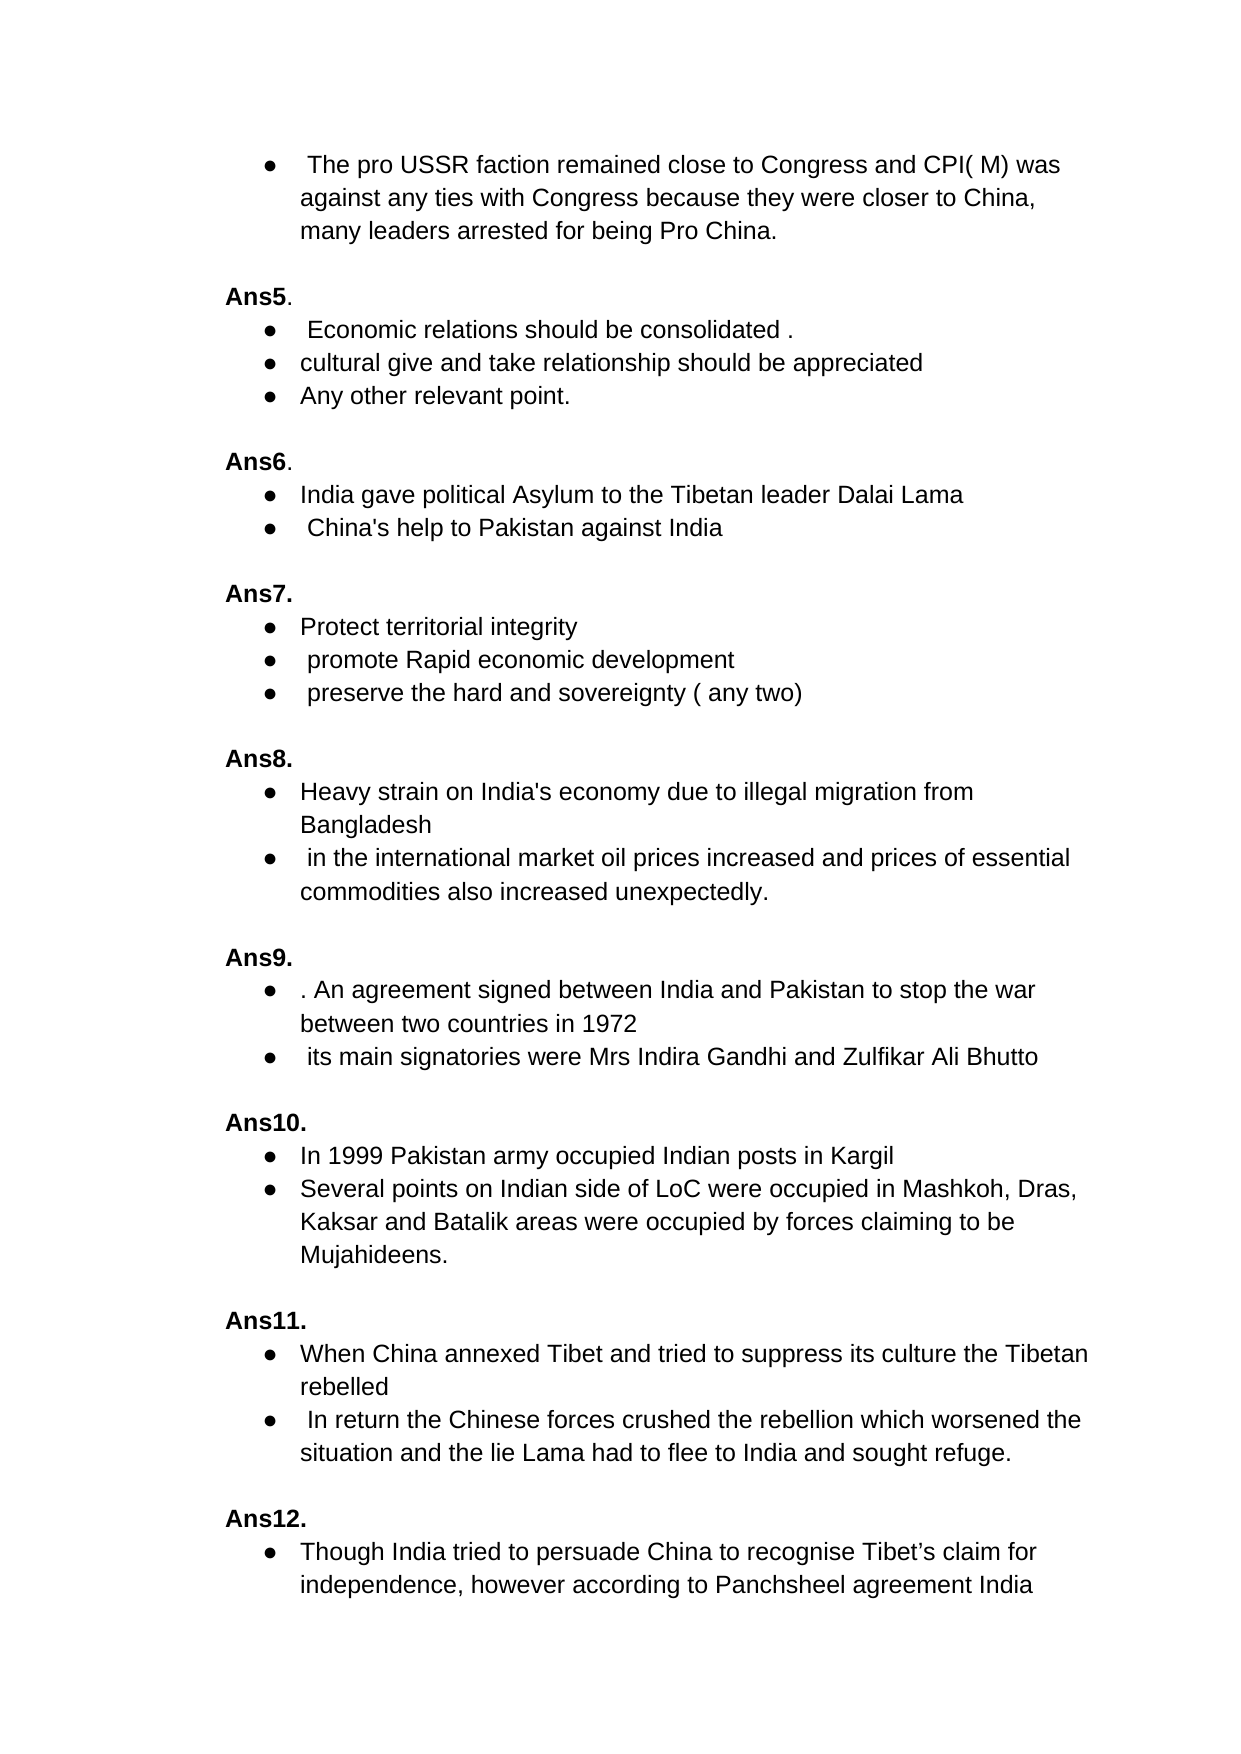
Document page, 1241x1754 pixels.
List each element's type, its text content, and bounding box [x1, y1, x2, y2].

list its main signatories were Mrs Indira Gandhi and Zulfikar Ali Bhutto [262, 1042, 1090, 1070]
list In return the Chinese forces crushed the rebellion which worsened the situation and the lie Lama had to flee to India and sought refuge. [262, 1405, 1090, 1467]
list Any other relevant point. [262, 381, 1090, 410]
list cultural give and take relationship should be appreciated [262, 348, 1090, 377]
list promote Rapid economic development [262, 645, 1090, 674]
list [262, 1537, 1090, 1599]
list In 1999 Pakistan army occupied Indian posts in Kargil [262, 1141, 1090, 1169]
list Several points on Indian side of LoC were occupied in Mashkoh, Dras, Kaksar and Batalik areas were occupied by forces claiming to be Mujahideens. [262, 1174, 1090, 1268]
list preserve the hard and sovereignty ( any two) [262, 678, 1090, 707]
list India gave political Asylum to the Tibetan leader Dalai Lama [262, 480, 1090, 509]
text Ans8. [225, 744, 1090, 773]
list The pro USSR faction remained close to Congress and CPI( M) was against any ties with Congress because they were closer to China, many leaders arrested for being Pro China. [262, 150, 1090, 245]
text Ans6. [225, 447, 1090, 476]
list Heavy strain on India's economy due to illegal migration from Bangladesh [262, 777, 1090, 839]
list When China annexed Tibet and tried to suppress its culture the Tibetan rebelled [262, 1339, 1090, 1401]
list Protect territorial integrity [262, 612, 1090, 641]
text Ans5. [225, 282, 1090, 311]
list China's help to Pakistan against India [262, 513, 1090, 542]
list . An agreement signed between India and Pakistan to stop the war between two countries in 1972 [262, 976, 1090, 1037]
text Ans11. [225, 1306, 1090, 1334]
list in the international market oil prices increased and prices of essential commodities also increased unexpectedly. [262, 843, 1090, 905]
text Ans10. [225, 1108, 1090, 1136]
text Ans9. [187, 942, 1090, 971]
text Ans7. [225, 579, 1090, 608]
list Economic relations should be consolidated . [262, 315, 1090, 344]
text Ans12. [225, 1504, 1090, 1533]
